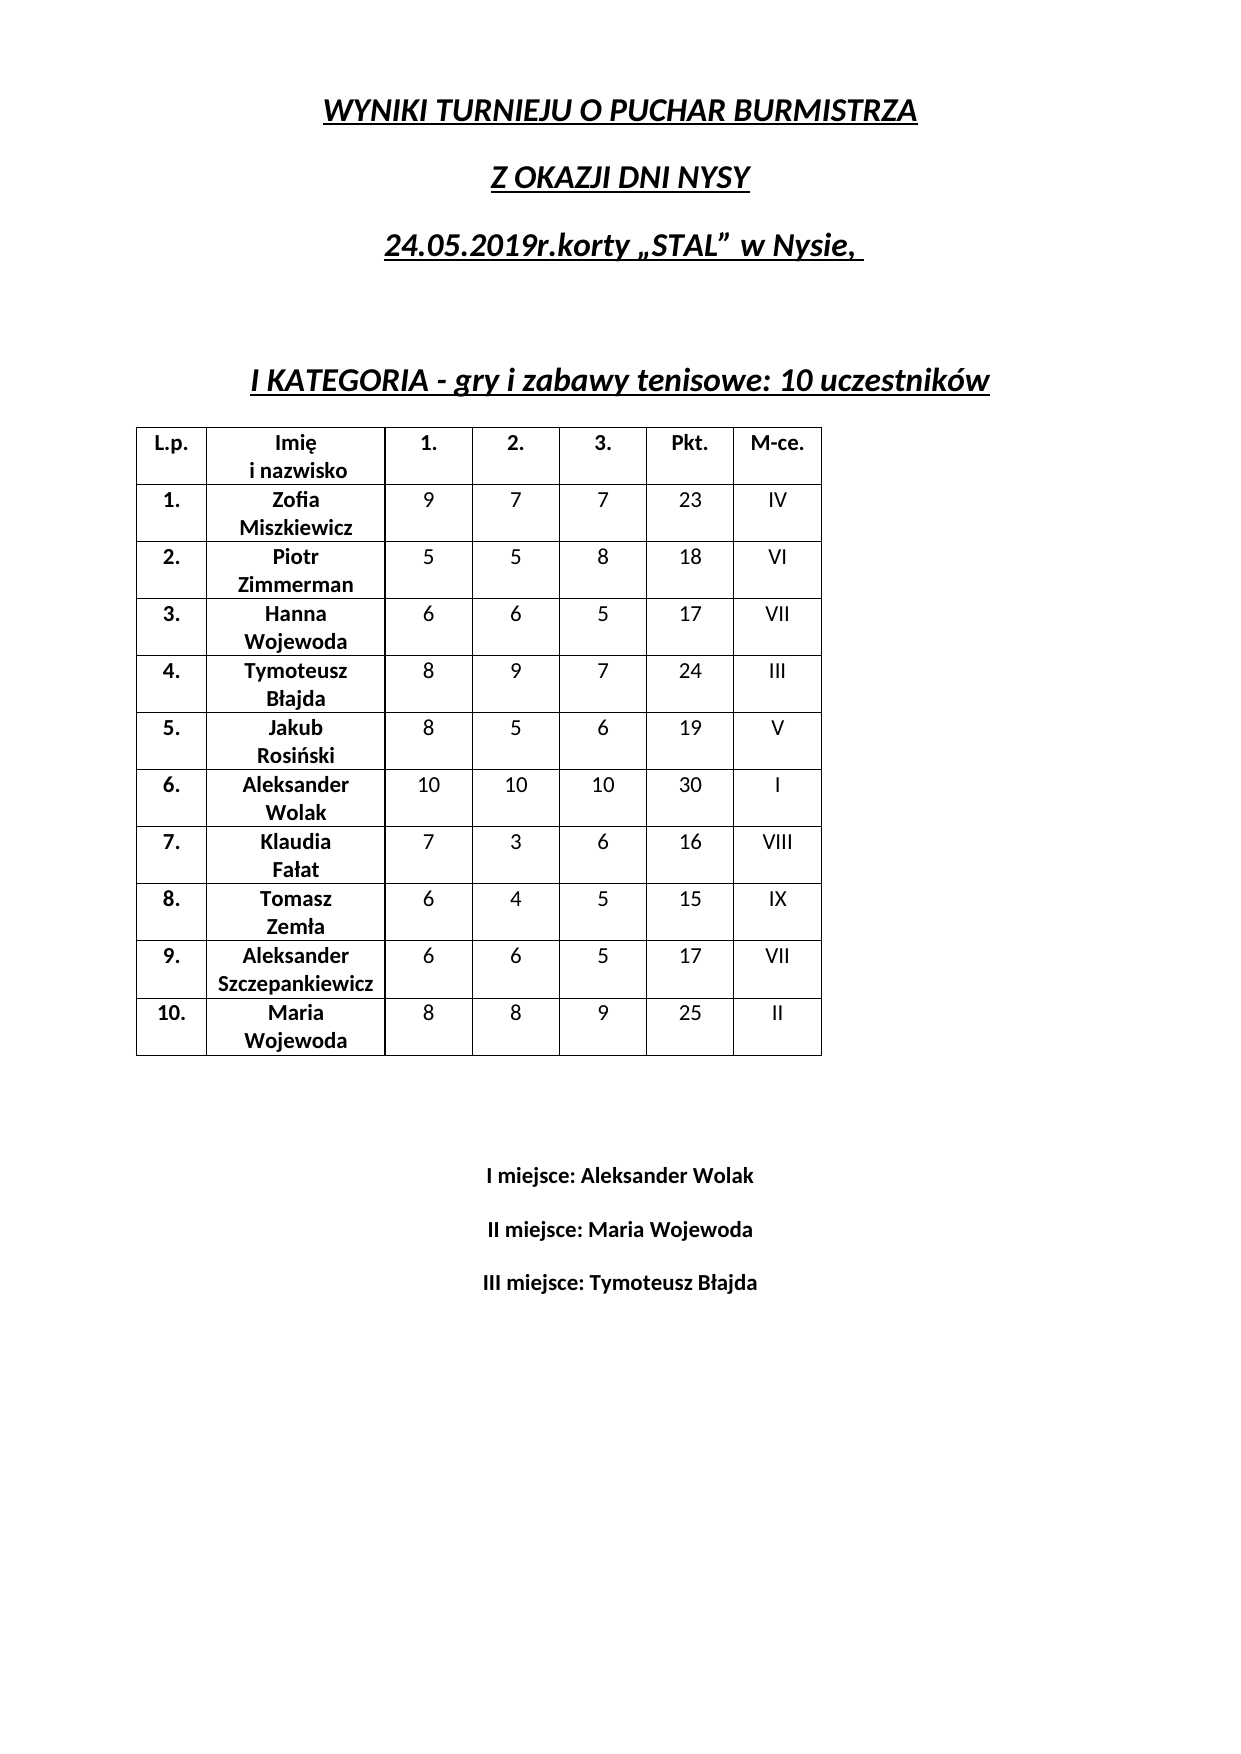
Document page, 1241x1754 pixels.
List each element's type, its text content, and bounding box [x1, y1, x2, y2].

table_cell 7. [137, 827, 206, 883]
table_cell 15 [647, 884, 733, 940]
table_cell 5. [137, 713, 206, 769]
table_cell III [734, 656, 821, 712]
text II miejsce: Maria Wojewoda [148, 1215, 1093, 1243]
table_cell IX [734, 884, 821, 940]
table_cell 6 [473, 941, 559, 997]
table_cell 8 [386, 656, 472, 712]
table_cell 17 [647, 599, 733, 655]
table_header 1. [386, 428, 472, 484]
table_cell 10. [137, 999, 206, 1054]
table_cell 6 [560, 827, 646, 883]
text I KATEGORIA - gry i zabawy tenisowe: 10 uczestników [148, 359, 1093, 400]
table_cell Piotr Zimmerman [207, 542, 384, 598]
table_cell 2. [137, 542, 206, 598]
table_cell Klaudia Fałat [207, 827, 384, 883]
table_header L.p. [137, 428, 206, 484]
table_cell 5 [560, 941, 646, 997]
table_cell 30 [647, 770, 733, 826]
table_cell 4 [473, 884, 559, 940]
table_cell 4. [137, 656, 206, 712]
table_cell VIII [734, 827, 821, 883]
table_cell Jakub Rosiński [207, 713, 384, 769]
table_cell 9 [560, 999, 646, 1054]
table_cell 6 [473, 599, 559, 655]
table_cell 8 [386, 999, 472, 1054]
table_cell 5 [473, 542, 559, 598]
table_cell 3 [473, 827, 559, 883]
table_cell 10 [386, 770, 472, 826]
text Z OKAZJI DNI NYSY [148, 156, 1093, 197]
table_header 2. [473, 428, 559, 484]
table_cell 8 [386, 713, 472, 769]
table_cell 3. [137, 599, 206, 655]
table_cell 7 [386, 827, 472, 883]
table_cell Zofia Miszkiewicz [207, 485, 384, 541]
table_cell 25 [647, 999, 733, 1054]
text WYNIKI TURNIEJU O PUCHAR BURMISTRZA [148, 89, 1093, 129]
table_cell V [734, 713, 821, 769]
table_cell 5 [473, 713, 559, 769]
table_cell Tymoteusz Błajda [207, 656, 384, 712]
table_cell VII [734, 941, 821, 997]
table_header 3. [560, 428, 646, 484]
text 24.05.2019r.korty „STAL” w Nysie, [148, 224, 1093, 264]
table_cell 9 [473, 656, 559, 712]
table_cell Aleksander Szczepankiewicz [207, 941, 384, 997]
table_cell 7 [560, 485, 646, 541]
table_header Imię i nazwisko [207, 428, 384, 484]
table_cell 5 [560, 884, 646, 940]
table_cell VII [734, 599, 821, 655]
table_cell 9 [386, 485, 472, 541]
table_cell 7 [473, 485, 559, 541]
table_cell IV [734, 485, 821, 541]
table_cell II [734, 999, 821, 1054]
table_cell 6. [137, 770, 206, 826]
table_cell 5 [386, 542, 472, 598]
table_cell 24 [647, 656, 733, 712]
table_cell 5 [560, 599, 646, 655]
table_cell 9. [137, 941, 206, 997]
table_cell VI [734, 542, 821, 598]
table_cell 6 [560, 713, 646, 769]
text I miejsce: Aleksander Wolak [148, 1162, 1093, 1190]
table_cell Tomasz Zemła [207, 884, 384, 940]
table_cell 19 [647, 713, 733, 769]
table_header M-ce. [734, 428, 821, 484]
table_cell 1. [137, 485, 206, 541]
table_cell I [734, 770, 821, 826]
table_cell 10 [560, 770, 646, 826]
table_cell 6 [386, 599, 472, 655]
table_cell 17 [647, 941, 733, 997]
table_cell 8 [560, 542, 646, 598]
table_cell 8 [473, 999, 559, 1054]
table_cell 10 [473, 770, 559, 826]
table_cell 16 [647, 827, 733, 883]
table_cell 18 [647, 542, 733, 598]
table_cell Aleksander Wolak [207, 770, 384, 826]
text III miejsce: Tymoteusz Błajda [148, 1268, 1093, 1296]
table_cell Hanna Wojewoda [207, 599, 384, 655]
table_cell 7 [560, 656, 646, 712]
table_cell Maria Wojewoda [207, 999, 384, 1054]
table_header Pkt. [647, 428, 733, 484]
table_cell 8. [137, 884, 206, 940]
table_cell 6 [386, 884, 472, 940]
table_cell 23 [647, 485, 733, 541]
table_cell 6 [386, 941, 472, 997]
